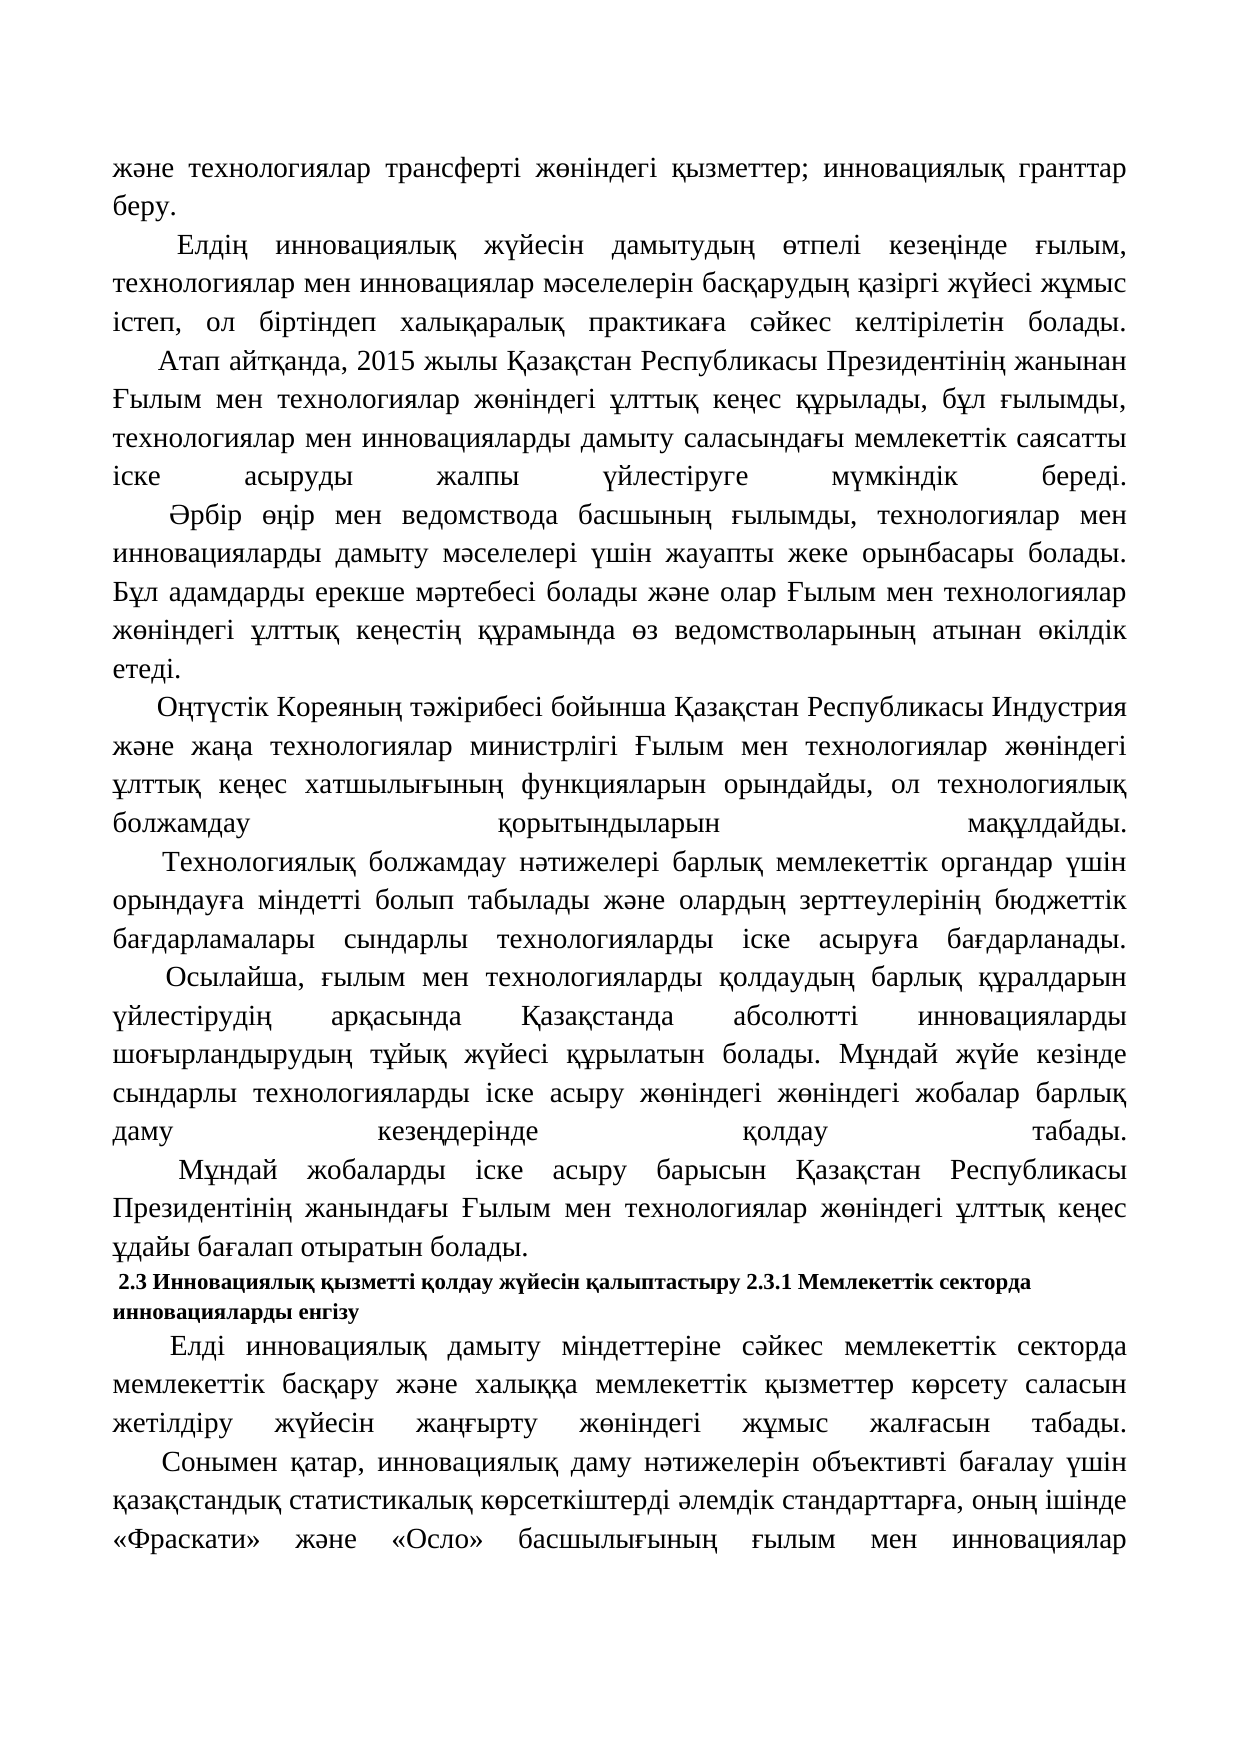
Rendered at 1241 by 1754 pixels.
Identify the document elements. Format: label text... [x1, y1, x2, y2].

text 2.3 Инновациялық қызметті қолдау жүйесін қалыптастыру 2.3.1 Мемлекеттік секторда инновацияларды енгізу [112, 1268, 1128, 1324]
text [112, 150, 1128, 1263]
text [112, 1328, 1128, 1554]
